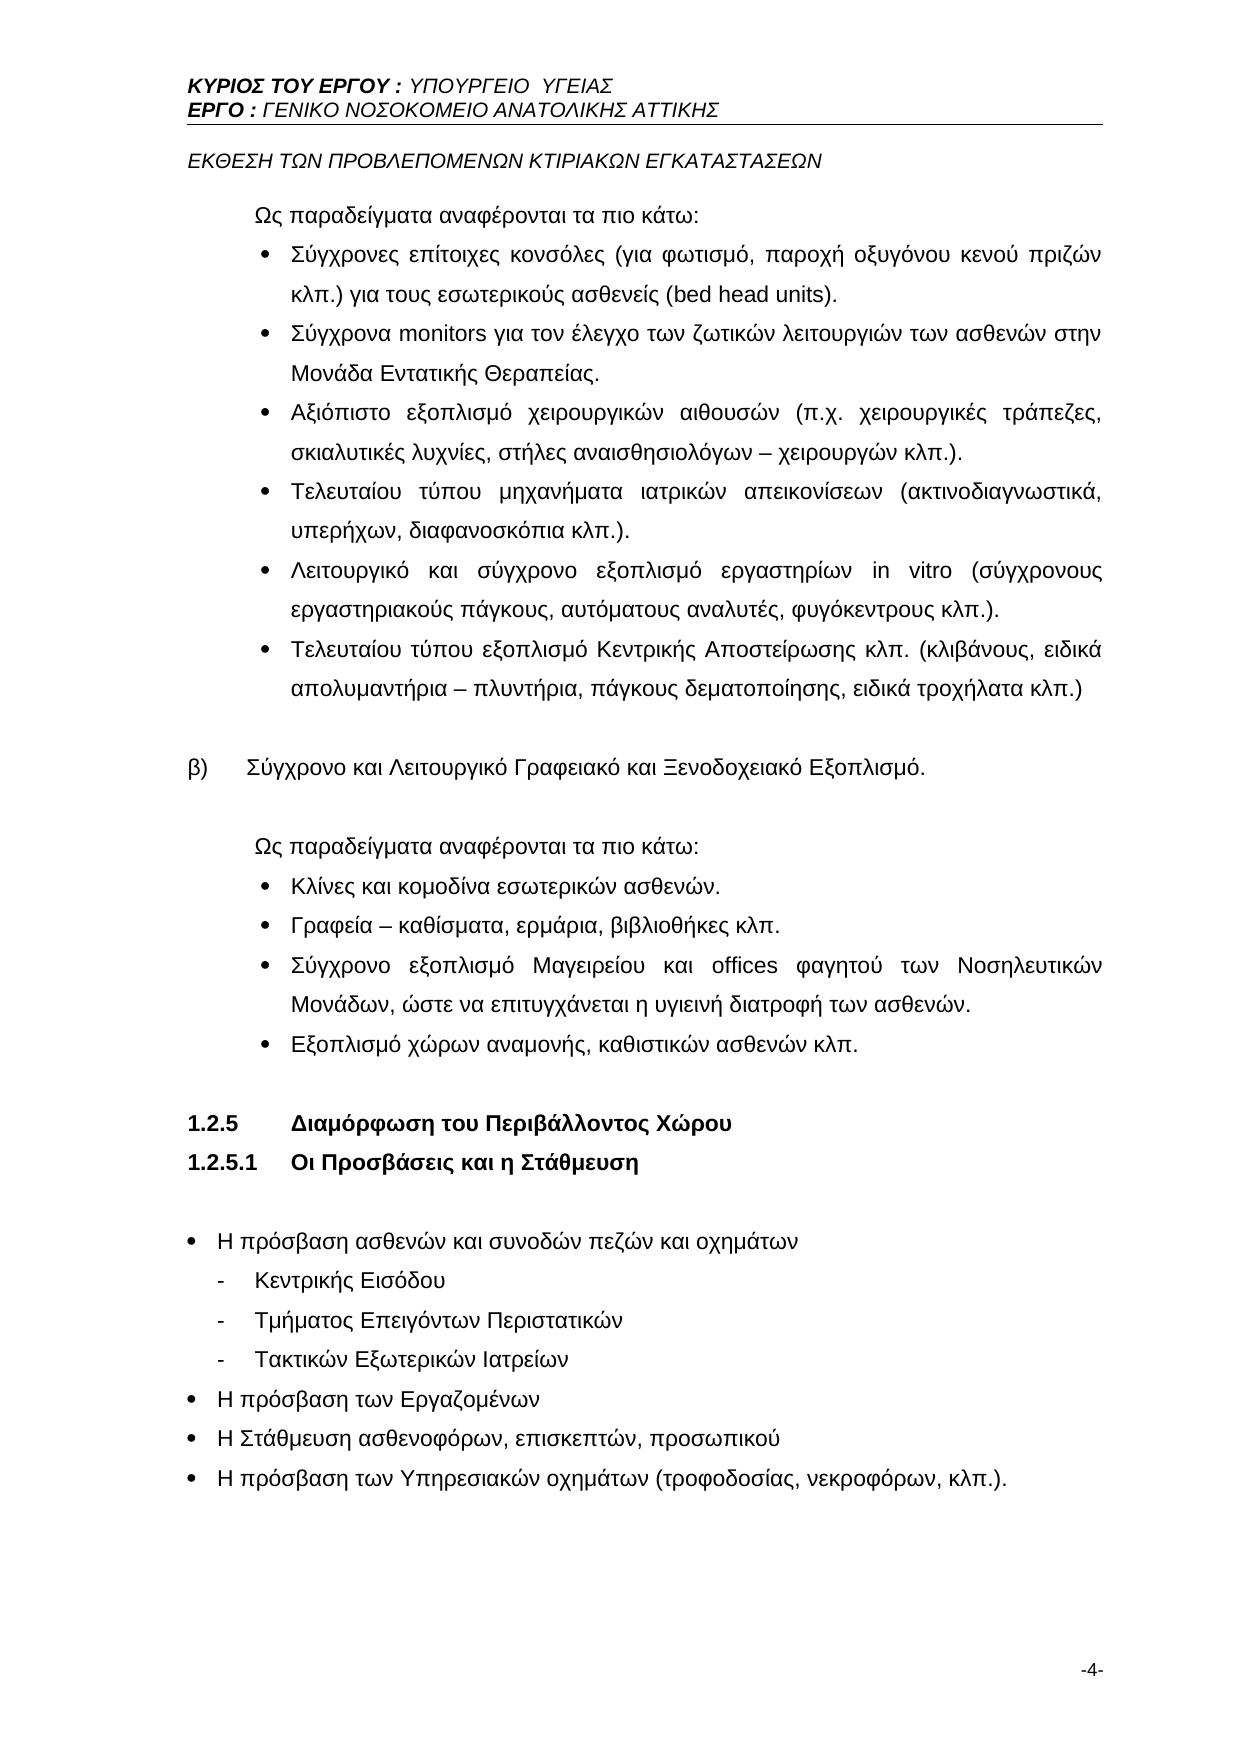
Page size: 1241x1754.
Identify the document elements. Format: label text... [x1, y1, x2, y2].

list Αξιόπιστο εξοπλισμό χειρουργικών αιθουσών (π.χ. χειρουργικές τράπεζες, σκιαλυτικές λυχνίες, στήλες αναισθησιολόγων – χειρουργών κλπ.). [261, 399, 1103, 465]
list Η πρόσβαση ασθενών και συνοδών πεζών και οχημάτων [187, 1228, 1103, 1254]
list Κεντρικής Εισόδου [217, 1267, 1103, 1294]
list Η πρόσβαση των Υπηρεσιακών οχημάτων (τροφοδοσίας, νεκροφόρων, κλπ.). [187, 1465, 1103, 1491]
list Γραφεία – καθίσματα, ερμάρια, βιβλιοθήκες κλπ. [261, 912, 1103, 938]
subtitle 1.2.5 Διαμόρφωση του Περιβάλλοντος Χώρου [187, 1109, 1103, 1136]
list Η Στάθμευση ασθενοφόρων, επισκεπτών, προσωπικού [187, 1425, 1103, 1452]
list Σύγχρονο εξοπλισμό Μαγειρείου και offices φαγητού των Νοσηλευτικών Μονάδων, ώστε να επιτυγχάνεται η υγιεινή διατροφή των ασθενών. [261, 952, 1103, 1017]
list Εξοπλισμό χώρων αναμονής, καθιστικών ασθενών κλπ. [261, 1031, 1103, 1057]
list Τακτικών Εξωτερικών Ιατρείων [217, 1346, 1103, 1373]
list Η πρόσβαση των Εργαζομένων [187, 1386, 1103, 1412]
list Κλίνες και κομοδίνα εσωτερικών ασθενών. [261, 873, 1103, 899]
list Ως παραδείγματα αναφέρονται τα πιο κάτω: [254, 833, 1103, 859]
list Τελευταίου τύπου εξοπλισμό Κεντρικής Αποστείρωσης κλπ. (κλιβάνους, ειδικά απολυμαντήρια – πλυντήρια, πάγκους δεματοποίησης, ειδικά τροχήλατα κλπ.) [261, 636, 1103, 702]
list Τμήματος Επειγόντων Περιστατικών [217, 1307, 1103, 1333]
list Τελευταίου τύπου μηχανήματα ιατρικών απεικονίσεων (ακτινοδιαγνωστικά, υπερήχων, διαφανοσκόπια κλπ.). [261, 478, 1103, 544]
list Σύγχρονα monitors για τον έλεγχο των ζωτικών λειτουργιών των ασθενών στην Μονάδα Εντατικής Θεραπείας. [261, 320, 1103, 386]
list Σύγχρονες επίτοιχες κονσόλες (για φωτισμό, παροχή οξυγόνου κενού πριζών κλπ.) για τους εσωτερικούς ασθενείς (bed head units). [261, 241, 1103, 307]
subtitle 1.2.5.1 Οι Προσβάσεις και η Στάθμευση [187, 1149, 1103, 1175]
text β) Σύγχρονο και Λειτουργικό Γραφειακό και Ξενοδοχειακό Εξοπλισμό. [187, 754, 1103, 781]
list Ως παραδείγματα αναφέρονται τα πιο κάτω: [254, 202, 1103, 228]
list Λειτουργικό και σύγχρονο εξοπλισμό εργαστηρίων in vitro (σύγχρονους εργαστηριακούς πάγκους, αυτόματους αναλυτές, φυγόκεντρους κλπ.). [261, 557, 1103, 623]
